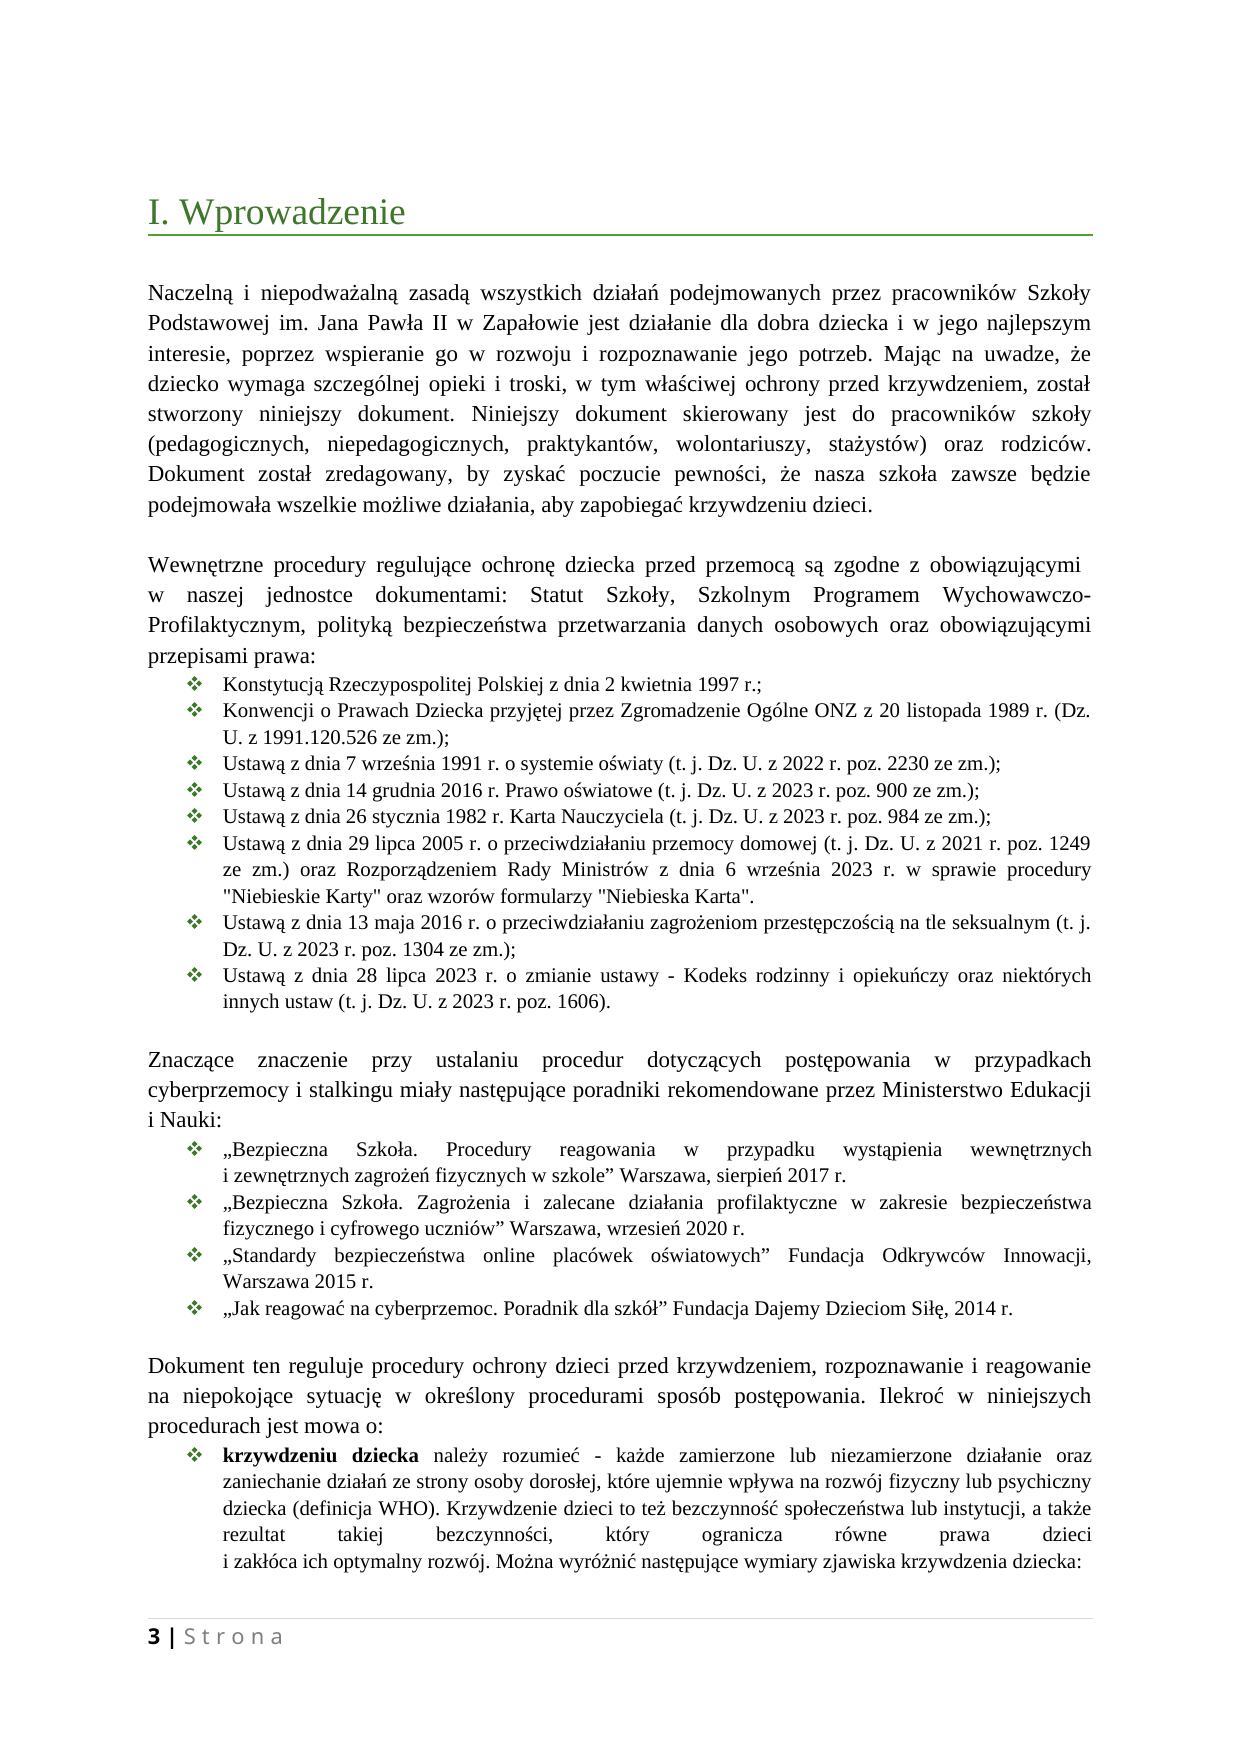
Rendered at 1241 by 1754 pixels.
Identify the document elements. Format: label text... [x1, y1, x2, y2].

list Ustawą z dnia 26 stycznia 1982 r. Karta Nauczyciela (t. j. Dz. U. z 2023 r. poz. 984 ze zm.); [185, 804, 1093, 828]
text Znaczące znaczenie przy ustalaniu procedur dotyczących postępowania w przypadkach cyberprzemocy i stalkingu miały następujące poradniki rekomendowane przez Ministerstwo Edukacji i Nauki: [148, 1046, 1093, 1133]
list „Bezpieczna Szkoła. Procedury reagowania w przypadku wystąpienia wewnętrznych i zewnętrznych zagrożeń fizycznych w szkole” Warszawa, sierpień 2017 r. [185, 1137, 1093, 1187]
list „Bezpieczna Szkoła. Zagrożenia i zalecane działania profilaktyczne w zakresie bezpieczeństwa fizycznego i cyfrowego uczniów” Warszawa, wrzesień 2020 r. [185, 1189, 1093, 1240]
list Ustawą z dnia 29 lipca 2005 r. o przeciwdziałaniu przemocy domowej (t. j. Dz. U. z 2021 r. poz. 1249 ze zm.) oraz Rozporządzeniem Rady Ministrów z dnia 6 września 2023 r. w sprawie procedury "Niebieskie Karty" oraz wzorów formularzy "Niebieska Karta". [185, 831, 1093, 908]
list Ustawą z dnia 7 września 1991 r. o systemie oświaty (t. j. Dz. U. z 2022 r. poz. 2230 ze zm.); [185, 751, 1093, 775]
list Ustawą z dnia 28 lipca 2023 r. o zmianie ustawy - Kodeks rodzinny i opiekuńczy oraz niektórych innych ustaw (t. j. Dz. U. z 2023 r. poz. 1606). [185, 963, 1093, 1013]
list Konstytucją Rzeczypospolitej Polskiej z dnia 2 kwietnia 1997 r.; [185, 672, 1093, 696]
list „Standardy bezpieczeństwa online placówek oświatowych” Fundacja Odkrywców Innowacji, Warszawa 2015 r. [185, 1242, 1093, 1293]
subtitle I. Wprowadzenie [148, 189, 1093, 234]
list krzywdzeniu dziecka należy rozumieć - każde zamierzone lub niezamierzone działanie oraz zaniechanie działań ze strony osoby dorosłej, które ujemnie wpływa na rozwój fizyczny lub psychiczny dziecka (definicja WHO). Krzywdzenie dzieci to też bezczynność społeczeństwa lub instytucji, a także rezultat takiej bezczynności, który ogranicza równe prawa dzieci i zakłóca ich optymalny rozwój. Można wyróżnić następujące wymiary zjawiska krzywdzenia dziecka: [185, 1443, 1093, 1573]
text Naczelną i niepodważalną zasadą wszystkich działań podejmowanych przez pracowników Szkoły Podstawowej im. Jana Pawła II w Zapałowie jest działanie dla dobra dziecka i w jego najlepszym interesie, poprzez wspieranie go w rozwoju i rozpoznawanie jego potrzeb. Mając na uwadze, że dziecko wymaga szczególnej opieki i troski, w tym właściwej ochrony przed krzywdzeniem, został stworzony niniejszy dokument. Niniejszy dokument skierowany jest do pracowników szkoły (pedagogicznych, niepedagogicznych, praktykantów, wolontariuszy, stażystów) oraz rodziców. Dokument został zredagowany, by zyskać poczucie pewności, że nasza szkoła zawsze będzie podejmowała wszelkie możliwe działania, aby zapobiegać krzywdzeniu dzieci. [148, 279, 1093, 517]
text Wewnętrzne procedury regulujące ochronę dziecka przed przemocą są zgodne z obowiązującymi w naszej jednostce dokumentami: Statut Szkoły, Szkolnym Programem Wychowawczo-Profilaktycznym, polityką bezpieczeństwa przetwarzania danych osobowych oraz obowiązującymi przepisami prawa: [148, 551, 1093, 668]
list Ustawą z dnia 14 grudnia 2016 r. Prawo oświatowe (t. j. Dz. U. z 2023 r. poz. 900 ze zm.); [185, 778, 1093, 802]
list „Jak reagować na cyberprzemoc. Poradnik dla szkół” Fundacja Dajemy Dzieciom Siłę, 2014 r. [185, 1295, 1093, 1319]
list Ustawą z dnia 13 maja 2016 r. o przeciwdziałaniu zagrożeniom przestępczością na tle seksualnym (t. j. Dz. U. z 2023 r. poz. 1304 ze zm.); [185, 910, 1093, 961]
text Dokument ten reguluje procedury ochrony dzieci przed krzywdzeniem, rozpoznawanie i reagowanie na niepokojące sytuację w określony procedurami sposób postępowania. Ilekroć w niniejszych procedurach jest mowa o: [148, 1352, 1093, 1439]
list Konwencji o Prawach Dziecka przyjętej przez Zgromadzenie Ogólne ONZ z 20 listopada 1989 r. (Dz. U. z 1991.120.526 ze zm.); [185, 698, 1093, 749]
